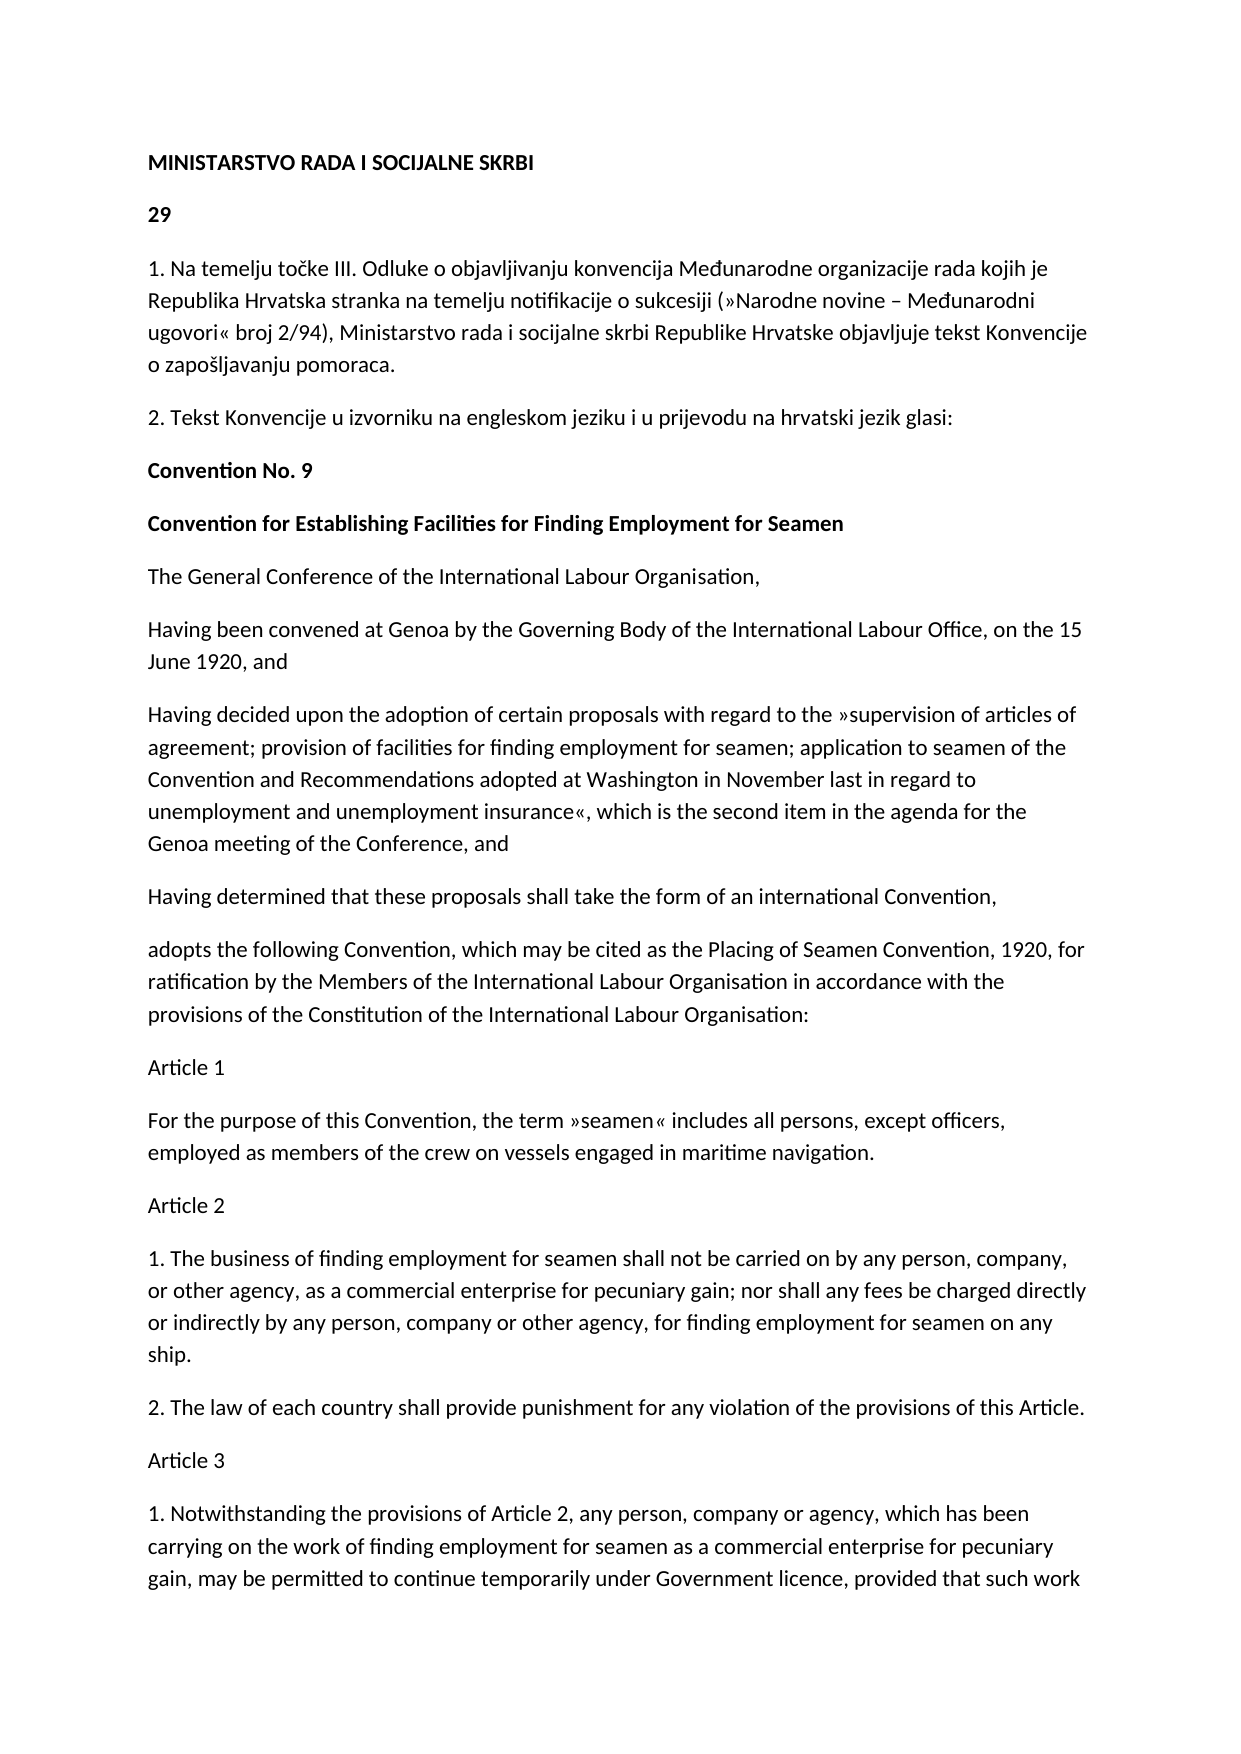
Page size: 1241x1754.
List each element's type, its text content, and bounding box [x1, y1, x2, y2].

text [148, 1499, 1093, 1592]
text Having been convened at Genoa by the Governing Body of the International Labour Office, on the 15 June 1920, and [148, 615, 1093, 676]
text 2. The law of each country shall provide punishment for any violation of the provisions of this Article. [148, 1393, 1093, 1422]
text MINISTARSTVO RADA I SOCIJALNE SKRBI [148, 148, 1093, 176]
text Having determined that these proposals shall take the form of an international Convention, [148, 882, 1093, 910]
text 2. Tekst Konvencije u izvorniku na engleskom jeziku i u prijevodu na hrvatski jezik glasi: [148, 403, 1093, 431]
text For the purpose of this Convention, the term »seamen« includes all persons, except officers, employed as members of the crew on vessels engaged in maritime navigation. [148, 1106, 1093, 1166]
text Article 1 [148, 1053, 1093, 1081]
text 1. Na temelju točke III. Odluke o objavljivanju konvencija Međunarodne organizacije rada kojih je Republika Hrvatska stranka na temelju notifikacije o sukcesiji (»Narodne novine – Međunarodni ugovori« broj 2/94), Ministarstvo rada i socijalne skrbi Republike Hrvatske objavljuje tekst Konvencije o zapošljavanju pomoraca. [148, 254, 1093, 378]
text 1. The business of finding employment for seamen shall not be carried on by any person, company, or other agency, as a commercial enterprise for pecuniary gain; nor shall any fees be charged directly or indirectly by any person, company or other agency, for finding employment for seamen on any ship. [148, 1244, 1093, 1368]
text Article 2 [148, 1191, 1093, 1219]
text The General Conference of the International Labour Organisation, [148, 562, 1093, 590]
text 29 [148, 201, 1093, 229]
text Having decided upon the adoption of certain proposals with regard to the »supervision of articles of agreement; provision of facilities for finding employment for seamen; application to seamen of the Convention and Recommendations adopted at Washington in November last in regard to unemployment and unemployment insurance«, which is the second item in the agenda for the Genoa meeting of the Conference, and [148, 701, 1093, 857]
text Convention No. 9 [148, 456, 1093, 484]
text Convention for Establishing Facilities for Finding Employment for Seamen [148, 509, 1093, 537]
text adopts the following Convention, which may be cited as the Placing of Seamen Convention, 1920, for ratification by the Members of the International Labour Organisation in accordance with the provisions of the Constitution of the International Labour Organisation: [148, 935, 1093, 1028]
text Article 3 [148, 1447, 1093, 1474]
